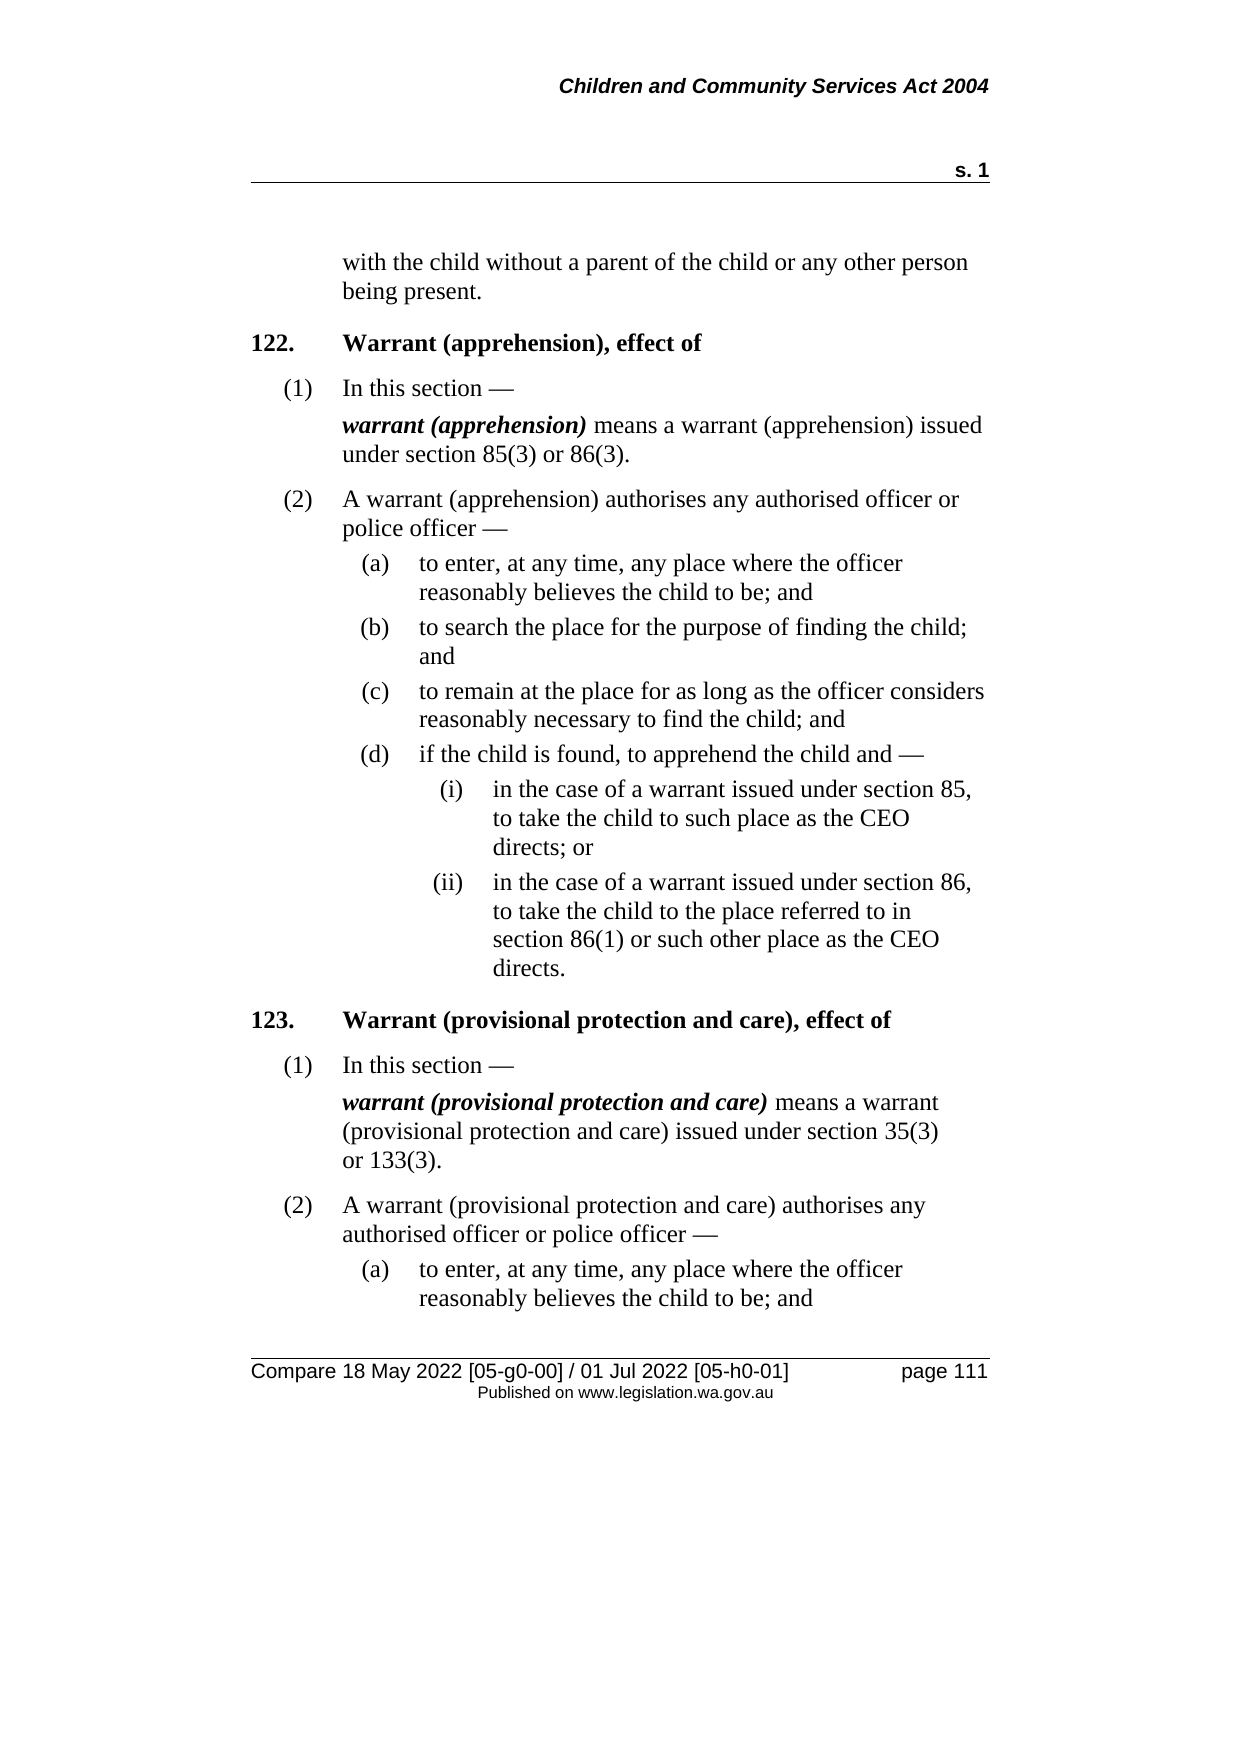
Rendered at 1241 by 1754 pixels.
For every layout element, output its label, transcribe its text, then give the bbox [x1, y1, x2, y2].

text warrant (provisional protection and care) means a warrant (provisional protection and care) issued under section 35(3) or 133(3). [251, 1087, 990, 1174]
text warrant (apprehension) means a warrant (apprehension) issued under section 85(3) or 86(3). [251, 410, 990, 468]
subtitle 123. Warrant (provisional protection and care), effect of [251, 1005, 990, 1034]
text (2) A warrant (apprehension) authorises any authorised officer or police officer — [251, 484, 990, 542]
text (c) to remain at the place for as long as the officer considers reasonably necessary to find the child; and [251, 676, 990, 733]
text (b) to search the place for the purpose of finding the child; and [251, 612, 990, 669]
text (a) to enter, at any time, any place where the officer reasonably believes the child to be; and [251, 548, 990, 606]
text (1) In this section — [251, 373, 990, 402]
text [251, 247, 990, 305]
text (2) A warrant (provisional protection and care) authorises any authorised officer or police officer — [251, 1190, 990, 1248]
text (ii) in the case of a warrant issued under section 86, to take the child to the place referred to in section 86(1) or such other place as the CEO directs. [251, 867, 990, 982]
subtitle 122. Warrant (apprehension), effect of [251, 328, 990, 357]
text (i) in the case of a warrant issued under section 85, to take the child to such place as the CEO directs; or [251, 774, 990, 861]
text (a) to enter, at any time, any place where the officer reasonably believes the child to be; and [251, 1254, 990, 1312]
text (1) In this section — [251, 1050, 990, 1079]
text (d) if the child is found, to apprehend the child and — [251, 739, 990, 768]
